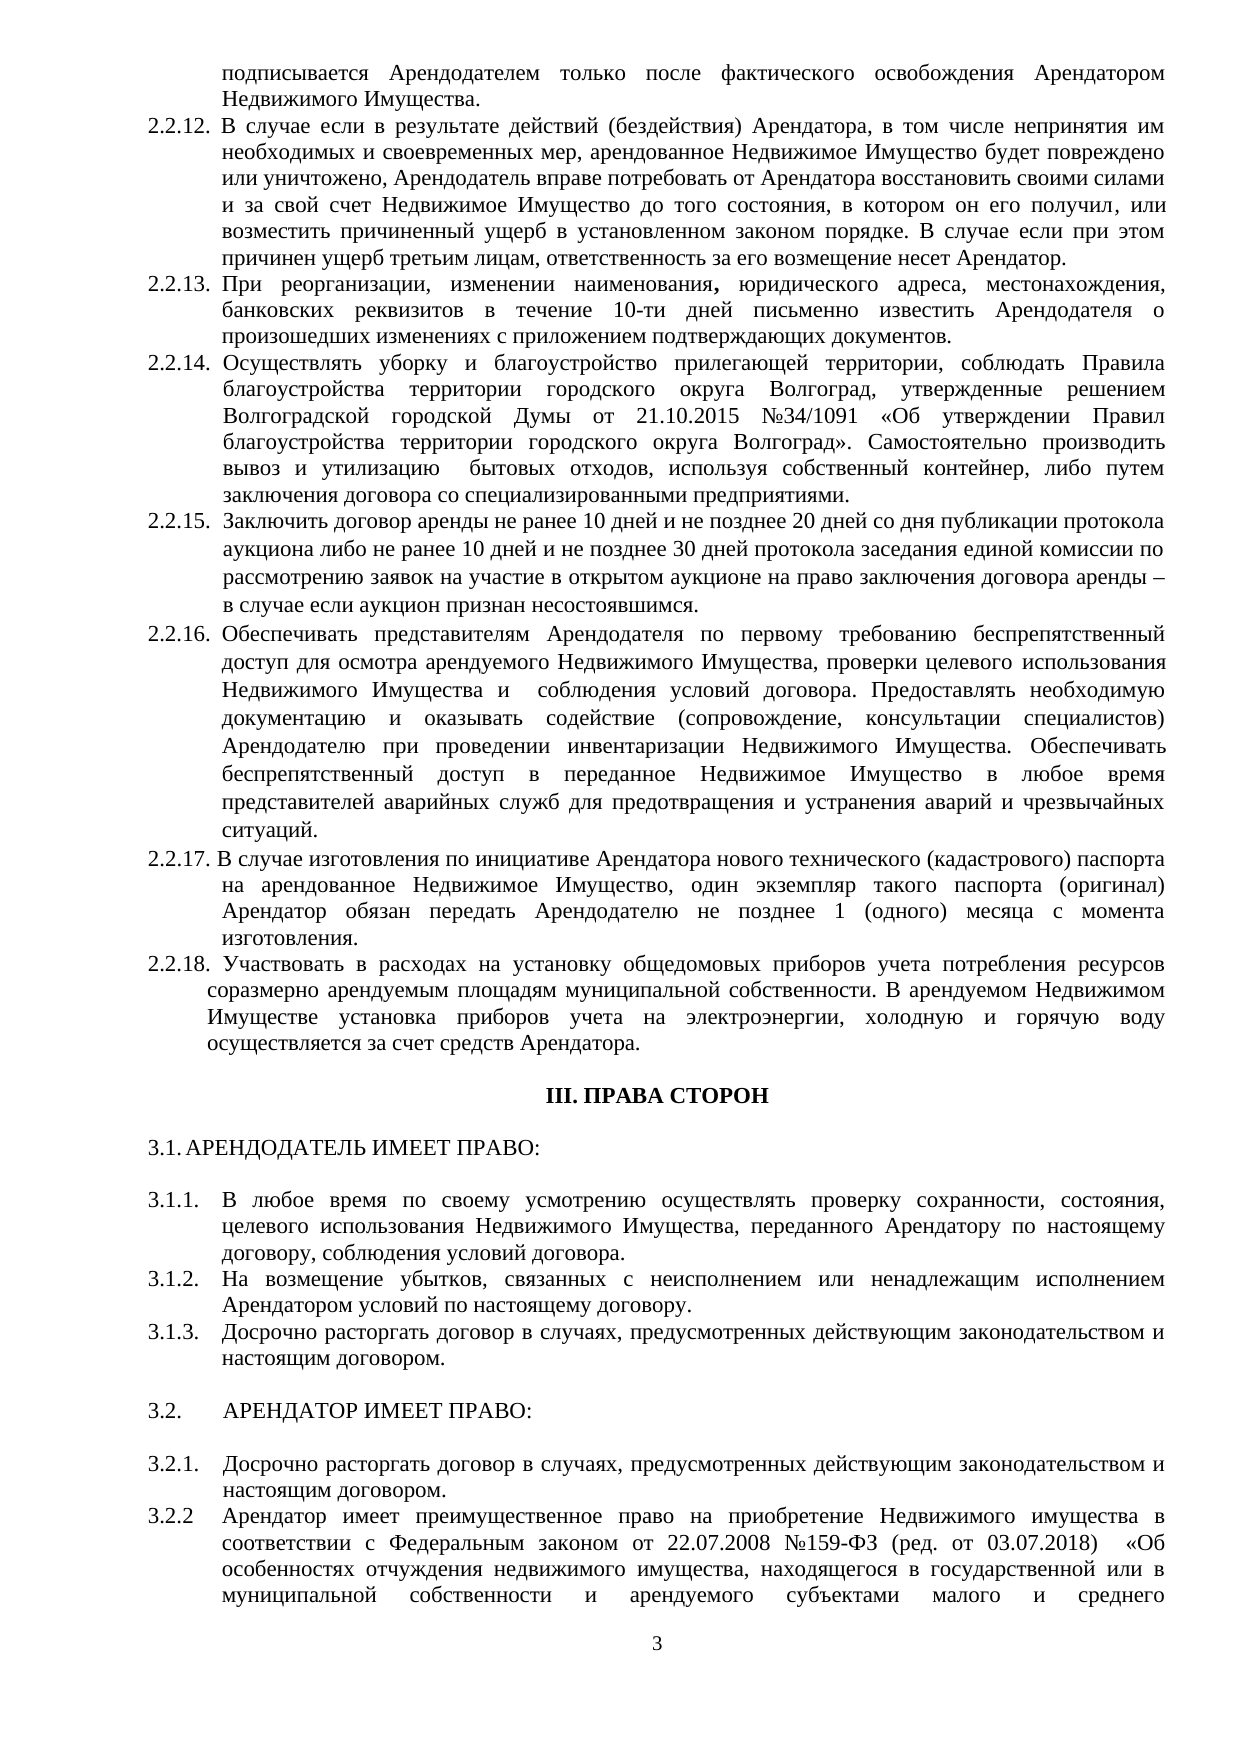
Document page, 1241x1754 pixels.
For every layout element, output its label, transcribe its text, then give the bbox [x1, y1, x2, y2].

list В любое время по своему усмотрению осуществлять проверку сохранности, состояния, целевого использования Недвижимого Имущества, переданного Арендатору по настоящему договору, соблюдения условий договора. [148, 1186, 1166, 1265]
text 2.2.16. Обеспечивать представителям Арендодателя по первому требованию беспрепятственный доступ для осмотра арендуемого Недвижимого Имущества, проверки целевого использования Недвижимого Имущества и соблюдения условий договора. Предоставлять необходимую документацию и оказывать содействие (сопровождение, консультации специалистов) Арендодателю при проведении инвентаризации Недвижимого Имущества. Обеспечивать беспрепятственный доступ в переданное Недвижимое Имущество в любое время представителей аварийных служб для предотвращения и устранения аварий и чрезвычайных ситуаций. [148, 619, 1166, 843]
list Досрочно расторгать договор в случаях, предусмотренных действующим законодательством и настоящим договором. [148, 1318, 1166, 1371]
text 2.2.12. В случае если в результате действий (бездействия) Арендатора, в том числе непринятия им необходимых и своевременных мер, арендованное Недвижимое Имущество будет повреждено или уничтожено, Арендодатель вправе потребовать от Арендатора восстановить своими силами и за свой счет Недвижимое Имущество до того состояния, в котором он его получил, или возместить причиненный ущерб в установленном законом порядке. В случае если при этом причинен ущерб третьим лицам, ответственность за его возмещение несет Арендатор. [148, 112, 1166, 270]
list Осуществлять уборку и благоустройство прилегающей территории, соблюдать Правила благоустройства территории городского округа Волгоград, утвержденные решением Волгоградской городской Думы от 21.10.2015 №34/1091 «Об утверждении Правил благоустройства территории городского округа Волгоград». Самостоятельно производить вывоз и утилизацию бытовых отходов, используя собственный контейнер, либо путем заключения договора со специализированными предприятиями. [148, 349, 1166, 507]
text 2.2.17. В случае изготовления по инициативе Арендатора нового технического (кадастрового) паспорта на арендованное Недвижимое Имущество, один экземпляр такого паспорта (оригинал) Арендатор обязан передать Арендодателю не позднее 1 (одного) месяца с момента изготовления. [148, 844, 1166, 950]
list Заключить договор аренды не ранее 10 дней и не позднее 20 дней со дня публикации протокола аукциона либо не ранее 10 дней и не позднее 30 дней протокола заседания единой комиссии по рассмотрению заявок на участие в открытом аукционе на право заключения договора аренды – в случае если аукцион признан несостоявшимся. [148, 507, 1166, 618]
list На возмещение убытков, связанных с неисполнением или ненадлежащим исполнением Арендатором условий по настоящему договору. [148, 1265, 1166, 1318]
text 2.2.18. Участвовать в расходах на установку общедомовых приборов учета потребления ресурсов соразмерно арендуемым площадям муниципальной собственности. В арендуемом Недвижимом Имуществе установка приборов учета на электроэнергии, холодную и горячую воду осуществляется за счет средств Арендатора. [148, 950, 1166, 1055]
list Досрочно расторгать договор в случаях, предусмотренных действующим законодательством и настоящим договором. [148, 1449, 1166, 1502]
text 2.2.13. При реорганизации, изменении наименования, юридического адреса, местонахождения, банковских реквизитов в течение 10-ти дней письменно известить Арендодателя о произошедших изменениях с приложением подтверждающих документов. [148, 270, 1166, 349]
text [148, 59, 1166, 112]
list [148, 1502, 1166, 1608]
list АРЕНДАТОР ИМЕЕТ ПРАВО: [148, 1397, 1166, 1423]
text III. ПРАВА СТОРОН [148, 1082, 1166, 1108]
list АРЕНДОДАТЕЛЬ ИМЕЕТ ПРАВО: [148, 1134, 1166, 1161]
